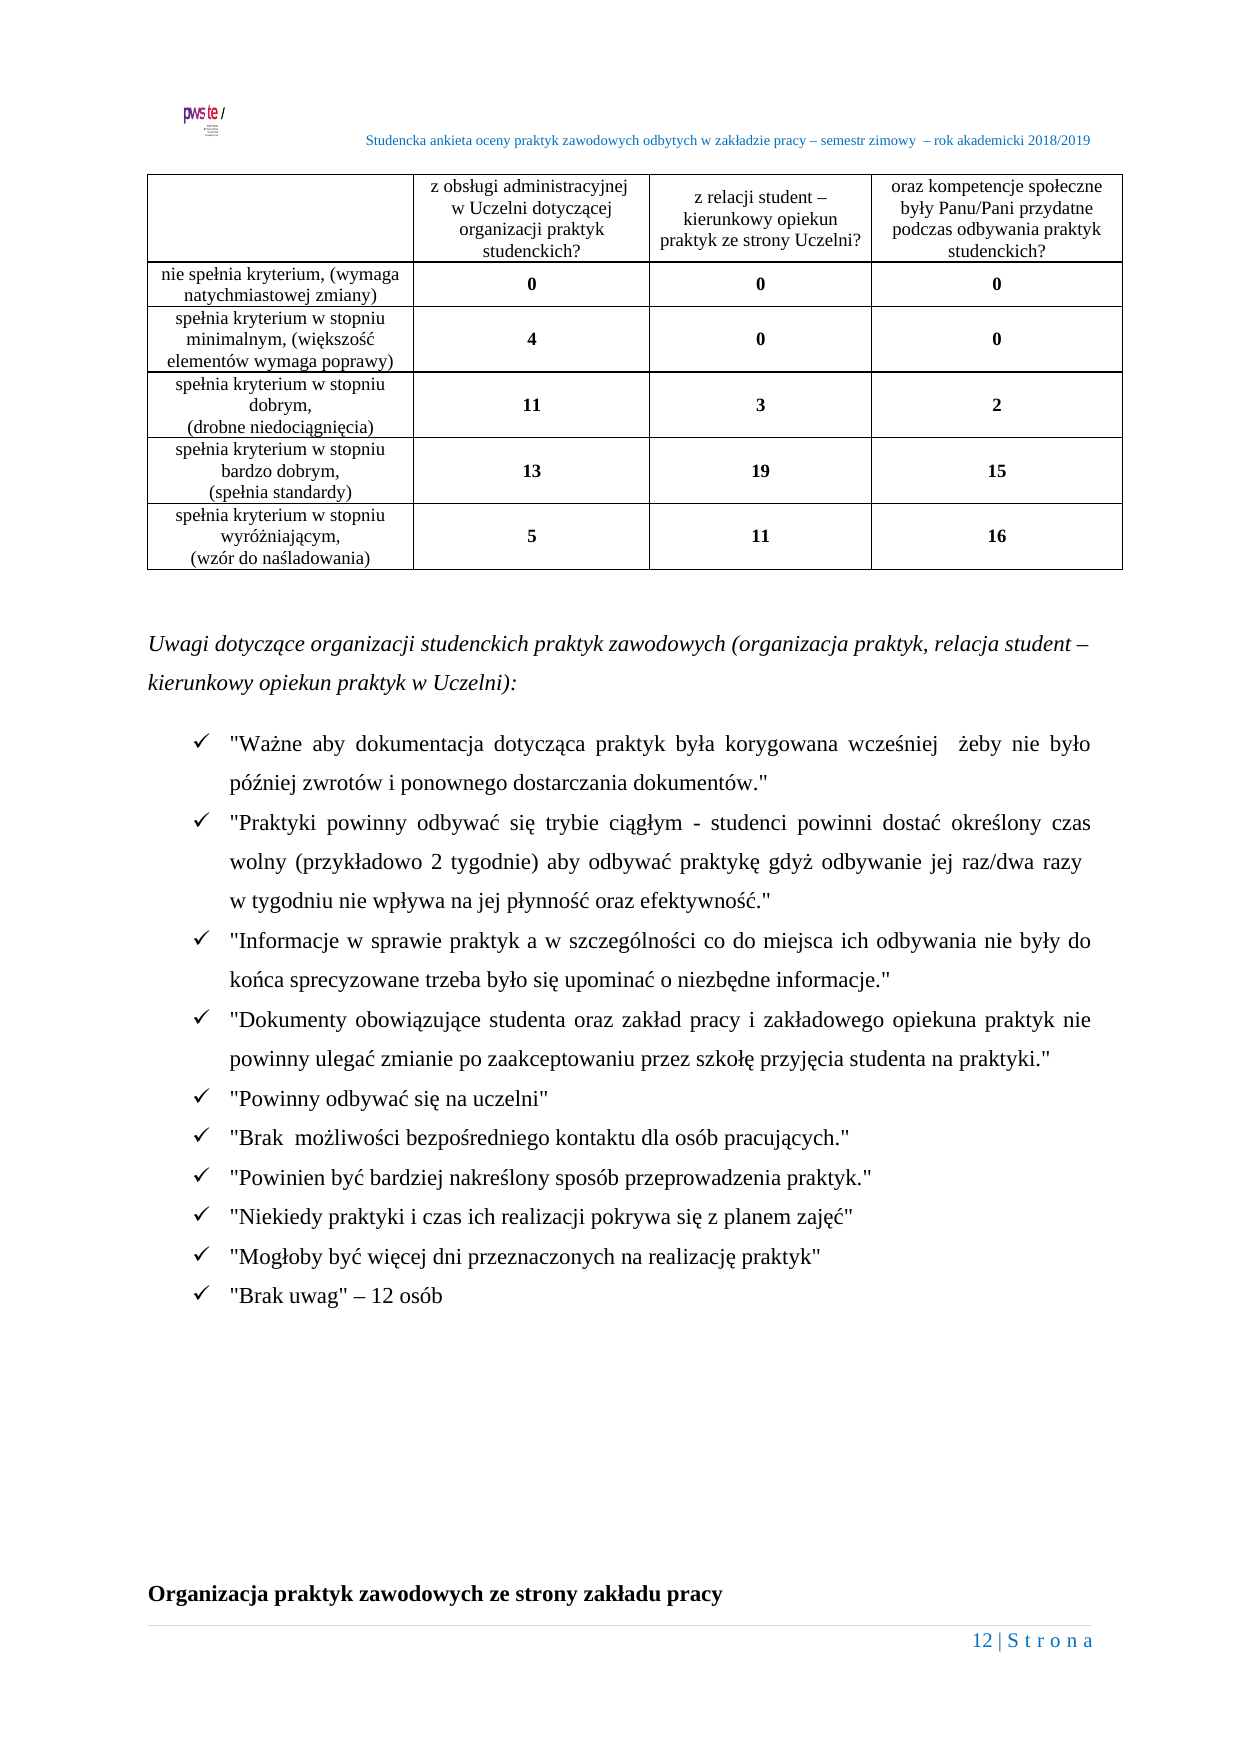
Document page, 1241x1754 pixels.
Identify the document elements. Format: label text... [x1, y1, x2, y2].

table_cell spełnia kryterium w stopniu wyróżniającym, (wzór do naśladowania) [148, 504, 413, 568]
table_cell 4 [414, 307, 649, 371]
list "Powinny odbywać się na uczelni" [192, 1085, 1092, 1111]
table_cell spełnia kryterium w stopniu dobrym, (drobne niedociągnięcia) [148, 373, 413, 437]
table_cell 11 [414, 373, 649, 437]
picture [147, 73, 366, 146]
list "Brak uwag" – 12 osób [192, 1282, 1092, 1309]
table_header [148, 175, 413, 261]
table_cell spełnia kryterium w stopniu minimalnym, (większość elementów wymaga poprawy) [148, 307, 413, 371]
list "Mogłoby być więcej dni przeznaczonych na realizację praktyk" [192, 1243, 1092, 1269]
table_cell nie spełnia kryterium, (wymaga natychmiastowej zmiany) [148, 263, 413, 306]
table_cell 2 [872, 373, 1122, 437]
table_cell spełnia kryterium w stopniu bardzo dobrym, (spełnia standardy) [148, 438, 413, 503]
list "Ważne aby dokumentacja dotycząca praktyk była korygowana wcześniej żeby nie było później zwrotów i ponownego dostarczania dokumentów." [192, 730, 1092, 796]
list "Brak możliwości bezpośredniego kontaktu dla osób pracujących." [192, 1124, 1092, 1151]
table_cell 0 [414, 263, 649, 306]
table_cell 16 [872, 504, 1122, 568]
list "Niekiedy praktyki i czas ich realizacji pokrywa się z planem zajęć" [192, 1203, 1092, 1230]
table_cell 0 [650, 307, 871, 371]
table_cell 0 [872, 307, 1122, 371]
table_cell 0 [650, 263, 871, 306]
table_cell 11 [650, 504, 871, 568]
table_cell 3 [650, 373, 871, 437]
list "Informacje w sprawie praktyk a w szczególności co do miejsca ich odbywania nie były do końca sprecyzowane trzeba było się upominać o niezbędne informacje." [192, 927, 1092, 993]
text Uwagi dotyczące organizacji studenckich praktyk zawodowych (organizacja praktyk, relacja student – kierunkowy opiekun praktyk w Uczelni): [148, 630, 1092, 696]
table_cell 15 [872, 438, 1122, 503]
table_header Czy uzyskana w trakcie studiów wiedza, umiejętności oraz kompetencje społeczne były Panu/Pani przydatne podczas odbywania praktyk studenckich? [872, 175, 1122, 261]
text Organizacja praktyk zawodowych ze strony zakładu pracy [148, 1579, 1092, 1606]
list "Powinien być bardziej nakreślony sposób przeprowadzenia praktyk." [192, 1164, 1092, 1190]
table_header W jakim stopniu jest Pan/Pani zadowolony/a z obsługi administracyjnej w Uczelni dotyczącej organizacji praktyk studenckich? [414, 175, 649, 261]
table_cell 5 [414, 504, 649, 568]
table_cell 19 [650, 438, 871, 503]
table_header W jakim stopniu jest Pan/Pani zadowolony/a z relacji student – kierunkowy opiekun praktyk ze strony Uczelni? [650, 175, 871, 261]
table_cell 13 [414, 438, 649, 503]
list "Praktyki powinny odbywać się trybie ciągłym - studenci powinni dostać określony czas wolny (przykładowo 2 tygodnie) aby odbywać praktykę gdyż odbywanie jej raz/dwa razy w tygodniu nie wpływa na jej płynność oraz efektywność." [192, 809, 1092, 914]
list "Dokumenty obowiązujące studenta oraz zakład pracy i zakładowego opiekuna praktyk nie powinny ulegać zmianie po zaakceptowaniu przez szkołę przyjęcia studenta na praktyki." [192, 1006, 1092, 1072]
table_cell 0 [872, 263, 1122, 306]
